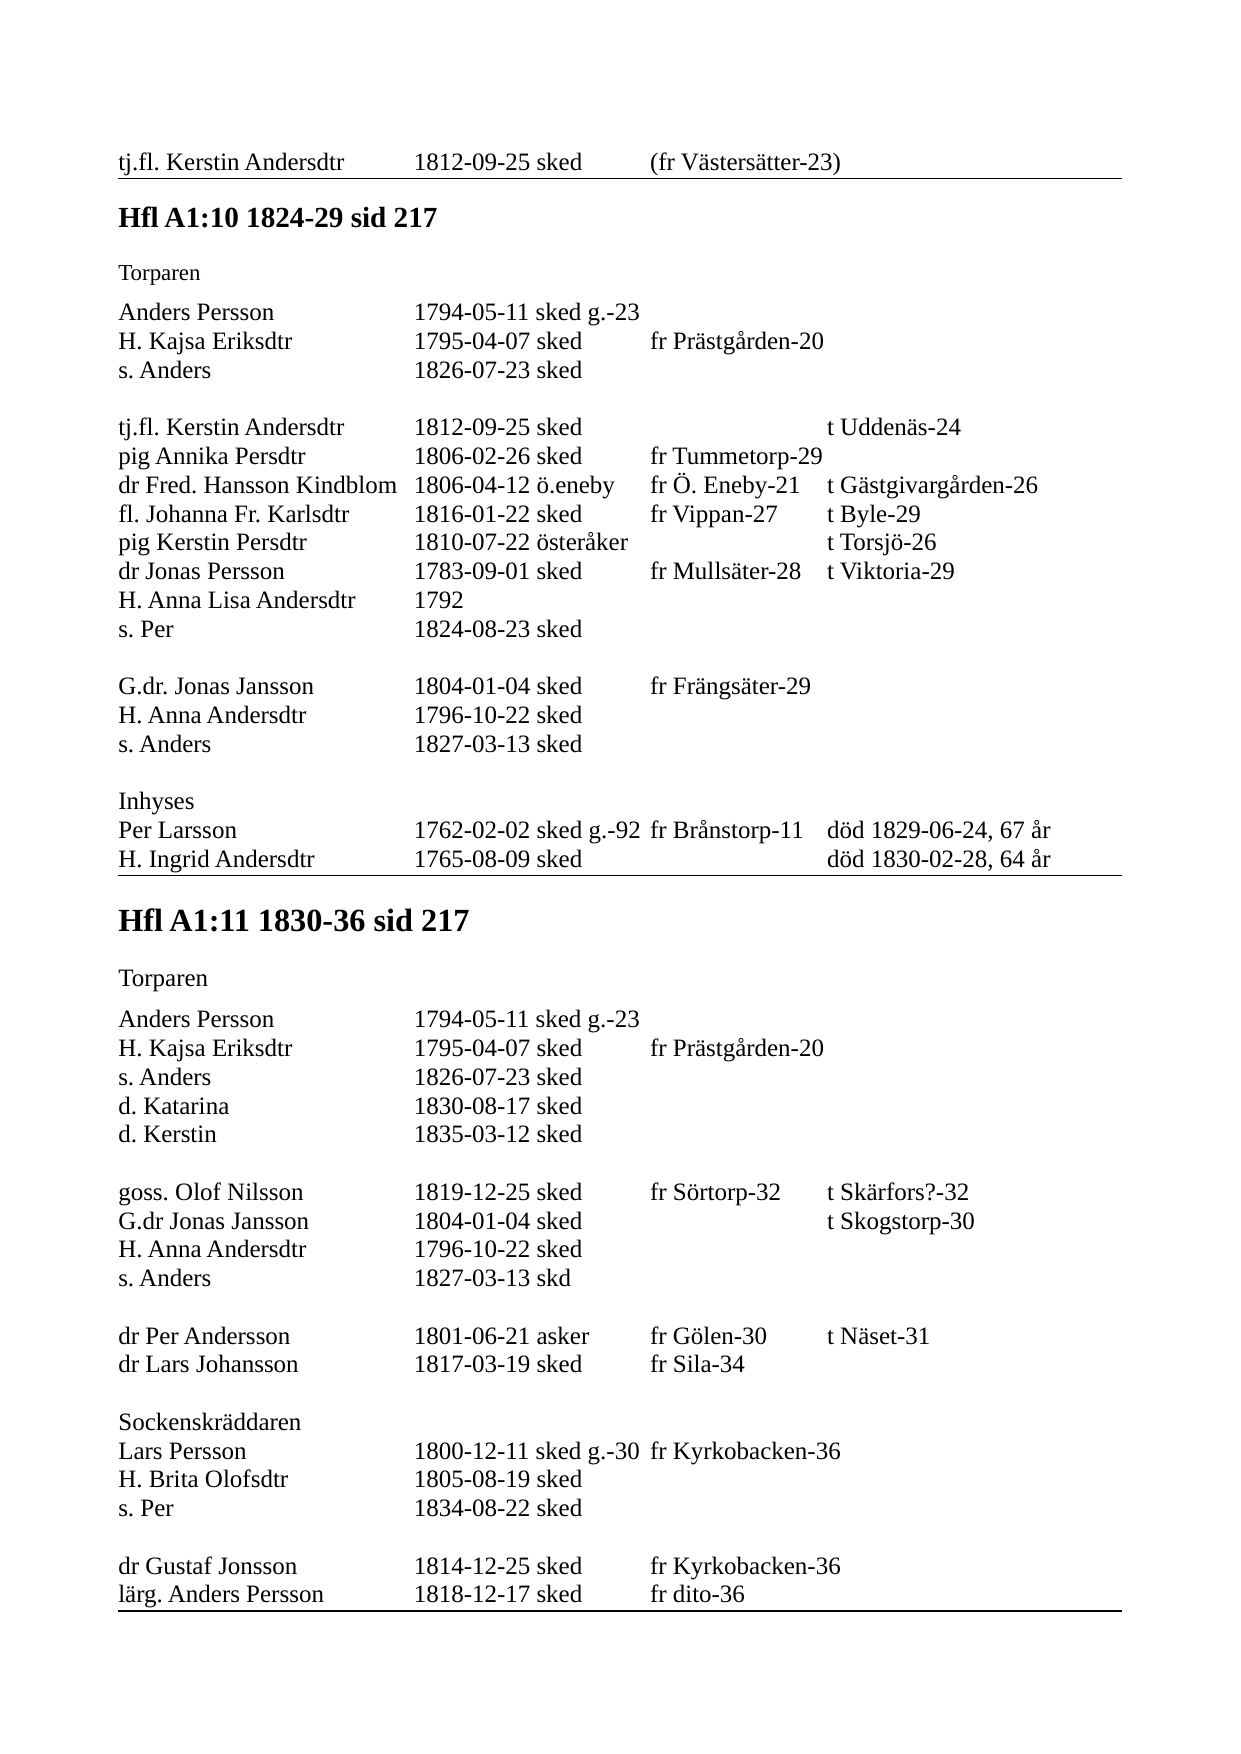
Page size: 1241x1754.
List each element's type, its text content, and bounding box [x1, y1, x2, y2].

text d. Kerstin 1835-03-12 sked [118, 1119, 1122, 1148]
text s. Anders 1827-03-13 sked [118, 729, 1122, 757]
text H. Ingrid Andersdtr 1765-08-09 sked död 1830-02-28, 64 år [118, 844, 1122, 875]
text H. Brita Olofsdtr 1805-08-19 sked [118, 1464, 1122, 1493]
text H. Kajsa Eriksdtr 1795-04-07 sked fr Prästgården-20 [118, 1033, 1122, 1062]
subtitle Hfl A1:11 1830-36 sid 217 [118, 901, 1122, 938]
text H. Anna Lisa Andersdtr 1792 [118, 585, 1122, 614]
text dr Per Andersson 1801-06-21 asker fr Gölen-30 t Näset-31 [118, 1321, 1122, 1349]
text tj.fl. Kerstin Andersdtr 1812-09-25 sked (fr Västersätter-23) [118, 147, 1122, 178]
text H. Anna Andersdtr 1796-10-22 sked [118, 700, 1122, 729]
text s. Anders 1826-07-23 sked [118, 1062, 1122, 1091]
text dr Fred. Hansson Kindblom 1806-04-12 ö.eneby fr Ö. Eneby-21 t Gästgivargården-26 [118, 470, 1122, 499]
text s. Anders 1826-07-23 sked [118, 355, 1122, 384]
text s. Per 1834-08-22 sked [118, 1493, 1122, 1522]
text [118, 326, 1122, 355]
text Anders Persson 1794-05-11 sked g.-23 [118, 1004, 1122, 1033]
text Lars Persson 1800-12-11 sked g.-30 fr Kyrkobacken-36 [118, 1436, 1122, 1464]
subtitle Torparen [118, 963, 1122, 992]
text goss. Olof Nilsson 1819-12-25 sked fr Sörtorp-32 t Skärfors?-32 [118, 1177, 1122, 1206]
text s. Anders 1827-03-13 skd [118, 1263, 1122, 1292]
text G.dr. Jonas Jansson 1804-01-04 sked fr Frängsäter-29 [118, 671, 1122, 700]
subtitle Torparen [118, 259, 1122, 285]
text Per Larsson 1762-02-02 sked g.-92 fr Brånstorp-11 död 1829-06-24, 67 år [118, 815, 1122, 844]
text dr Jonas Persson 1783-09-01 sked fr Mullsäter-28 t Viktoria-29 [118, 556, 1122, 585]
text Inhyses [118, 786, 1122, 815]
text dr Lars Johansson 1817-03-19 sked fr Sila-34 [118, 1349, 1122, 1378]
text pig Annika Persdtr 1806-02-26 sked fr Tummetorp-29 [118, 441, 1122, 470]
text Anders Persson 1794-05-11 sked g.-23 [118, 297, 1122, 326]
text fl. Johanna Fr. Karlsdtr 1816-01-22 sked fr Vippan-27 t Byle-29 [118, 499, 1122, 527]
text G.dr Jonas Jansson 1804-01-04 sked t Skogstorp-30 [118, 1206, 1122, 1234]
text pig Kerstin Persdtr 1810-07-22 österåker t Torsjö-26 [118, 527, 1122, 556]
text tj.fl. Kerstin Andersdtr 1812-09-25 sked t Uddenäs-24 [118, 412, 1122, 441]
text lärg. Anders Persson 1818-12-17 sked fr dito-36 [118, 1579, 1122, 1610]
text dr Gustaf Jonsson 1814-12-25 sked fr Kyrkobacken-36 [118, 1551, 1122, 1579]
subtitle Hfl A1:10 1824-29 sid 217 [118, 200, 1122, 234]
text Sockenskräddaren [118, 1407, 1122, 1436]
text s. Per 1824-08-23 sked [118, 614, 1122, 642]
text H. Anna Andersdtr 1796-10-22 sked [118, 1234, 1122, 1263]
text d. Katarina 1830-08-17 sked [118, 1091, 1122, 1119]
